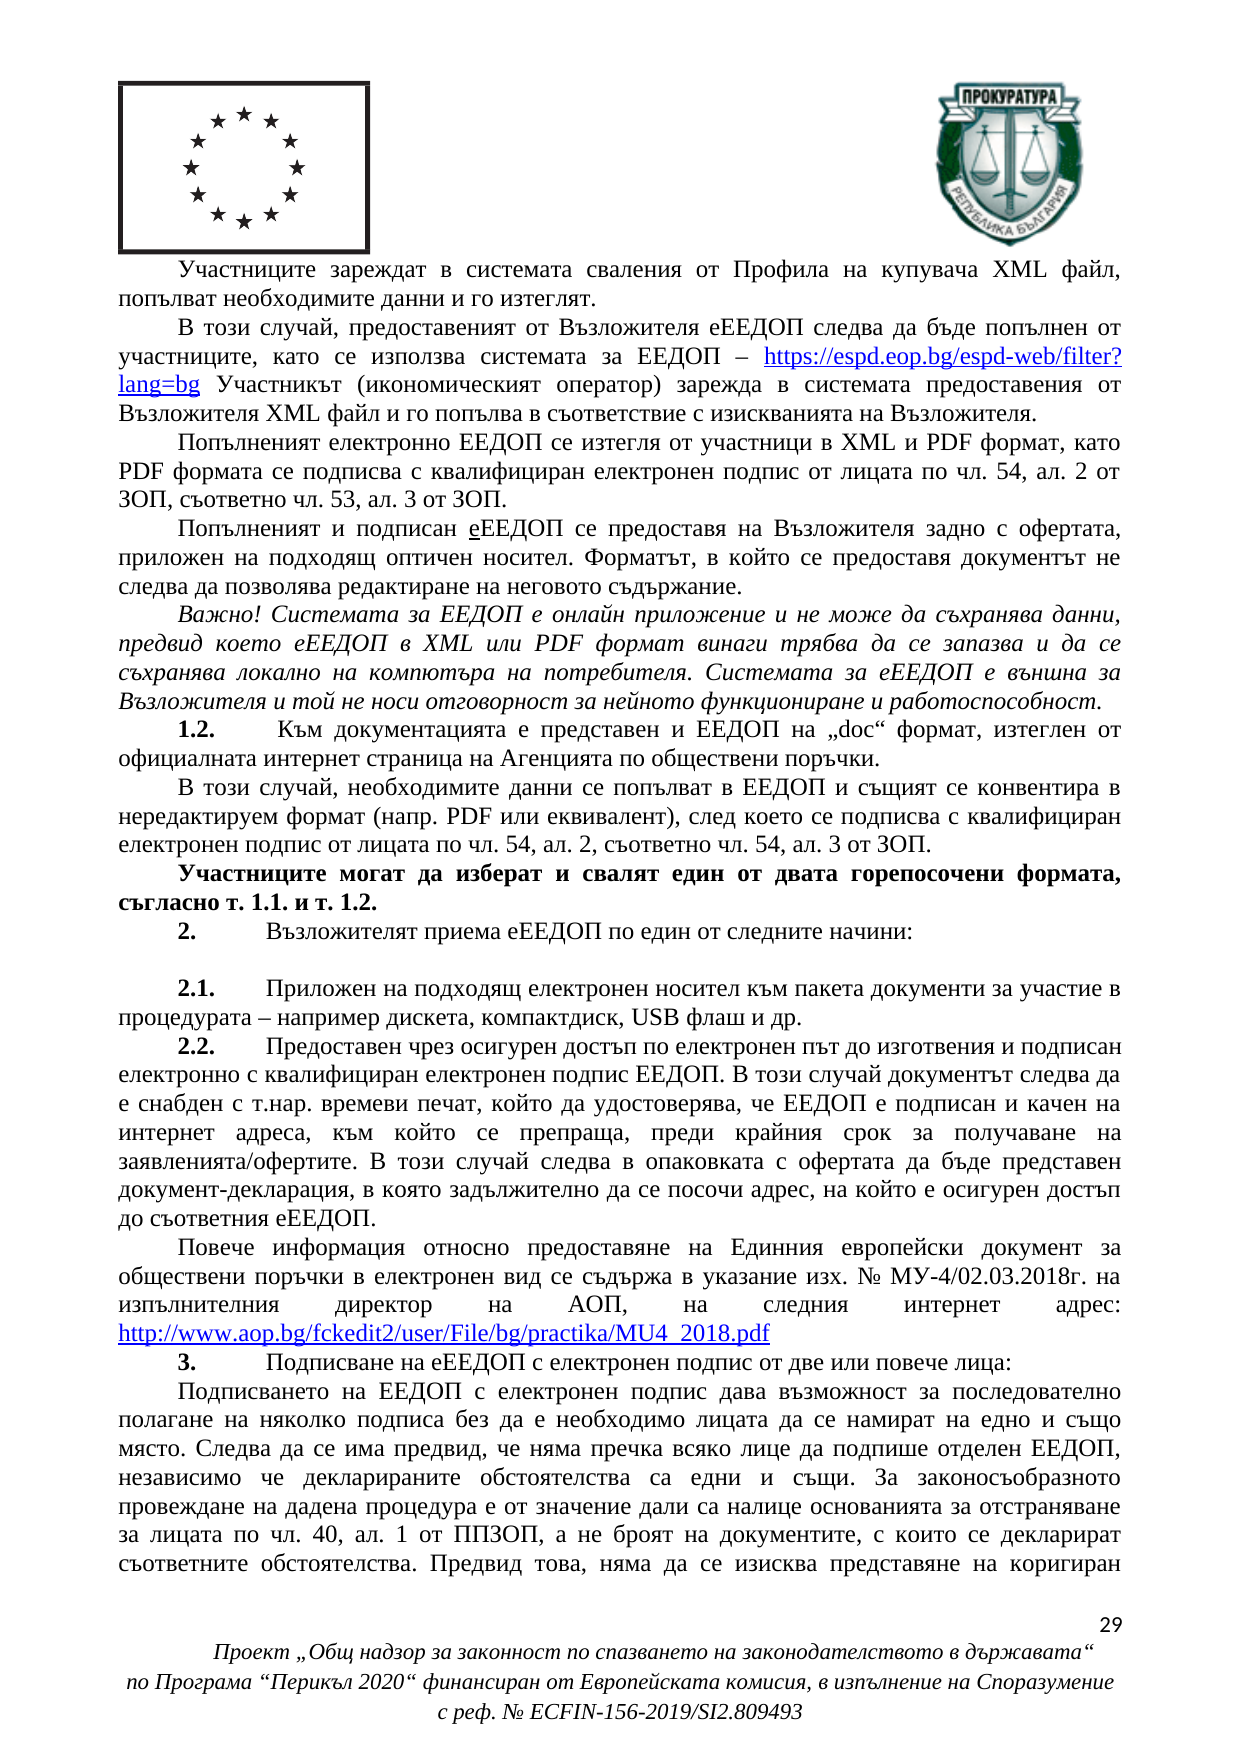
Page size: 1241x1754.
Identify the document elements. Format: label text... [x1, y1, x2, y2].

list Участниците могат да изберат и свалят един от двата горепосочени формата, съгласно т. 1.1. и т. 1.2. [118, 858, 1122, 916]
text Участниците зареждат в системата сваления от Профила на купувача XML файл, попълват необходимите данни и го изтеглят. [118, 254, 1122, 312]
picture [262, 112, 280, 129]
list Попълненият електронно ЕЕДОП се изтегля от участници в XML и PDF формат, като PDF формата се подписва с квалифициран електронен подпис от лицата по чл. 54, ал. 2 от ЗОП, съответно чл. 53, ал. 3 от ЗОП. [118, 427, 1122, 513]
list В този случай, необходимите данни се попълват в ЕЕДОП и същият се конвентира в нередактируем формат (напр. PDF или еквивалент), след което се подписва с квалифициран електронен подпис от лицата по чл. 54, ал. 2, съответно чл. 54, ал. 3 от ЗОП. [118, 772, 1122, 858]
list Попълненият и подписан еЕЕДОП се предоставя на Възложителя задно с офертата, приложен на подходящ оптичен носител. Форматът, в който се предоставя документът не следва да позволява редактиране на неговото съдържание. [118, 513, 1122, 599]
list В този случай, предоставеният от Възложителя еЕЕДОП следва да бъде попълнен от участниците, като се използва системата за ЕЕДОП – https://espd.eop.bg/espd-web/filter?lang=bg Участникът (икономическият оператор) зарежда в системата предоставения от Възложителя XML файл и го попълва в съответствие с изискванията на Възложителя. [118, 312, 1122, 427]
picture [288, 158, 306, 176]
picture [182, 158, 200, 176]
picture [262, 205, 280, 222]
picture [235, 105, 253, 122]
text Повече информация относно предоставяне на Единния европейски документ за обществени поръчки в електронен вид се съдържа в указание изх. № МУ-4/02.03.2018г. на изпълнителния директор на АОП, на следния интернет адрес: http://www.aop.bg/fckedit2/user/File/bg/practika/MU4_2018.pdf [118, 1232, 1122, 1347]
list Към документацията е представен и ЕЕДОП на „doc“ формат, изтеглен от официалната интернет страница на Агенцията по обществени поръчки. [118, 714, 1122, 772]
picture [930, 81, 1087, 255]
picture [235, 212, 253, 230]
text Важно! Системата за ЕЕДОП е онлайн приложение и не може да съхранява данни, предвид което еЕЕДОП в XML или PDF формат винаги трябва да се запазва и да се съхранява локално на компютъра на потребителя. Системата за еЕЕДОП е външна за Възложителя и той не носи отговорност за нейното функциониране и работоспособност. [118, 599, 1122, 714]
list Възложителят приема еЕЕДОП по един от следните начини: [118, 916, 1122, 944]
picture [281, 185, 299, 203]
list Предоставен чрез осигурен достъп по електронен път до изготвения и подписан електронно с квалифициран електронен подпис ЕЕДОП. В този случай документът следва да е снабден с т.нар. времеви печат, който да удостоверява, че ЕЕДОП е подписан и качен на интернет адреса, към който се препраща, преди крайния срок за получаване на заявленията/офертите. В този случай следва в опаковката с офертата да бъде представен документ-декларация, в която задължително да се посочи адрес, на който е осигурен достъп до съответния еЕЕДОП. [118, 1031, 1122, 1232]
list Подписване на еЕЕДОП с електронен подпис от две или повече лица: [118, 1347, 1122, 1376]
picture [189, 185, 207, 203]
picture [209, 112, 227, 129]
list Приложен на подходящ електронен носител към пакета документи за участие в процедурата – например дискета, компактдиск, USB флаш и др. [118, 973, 1122, 1031]
picture [209, 205, 227, 222]
picture [281, 132, 299, 149]
picture [189, 132, 207, 149]
